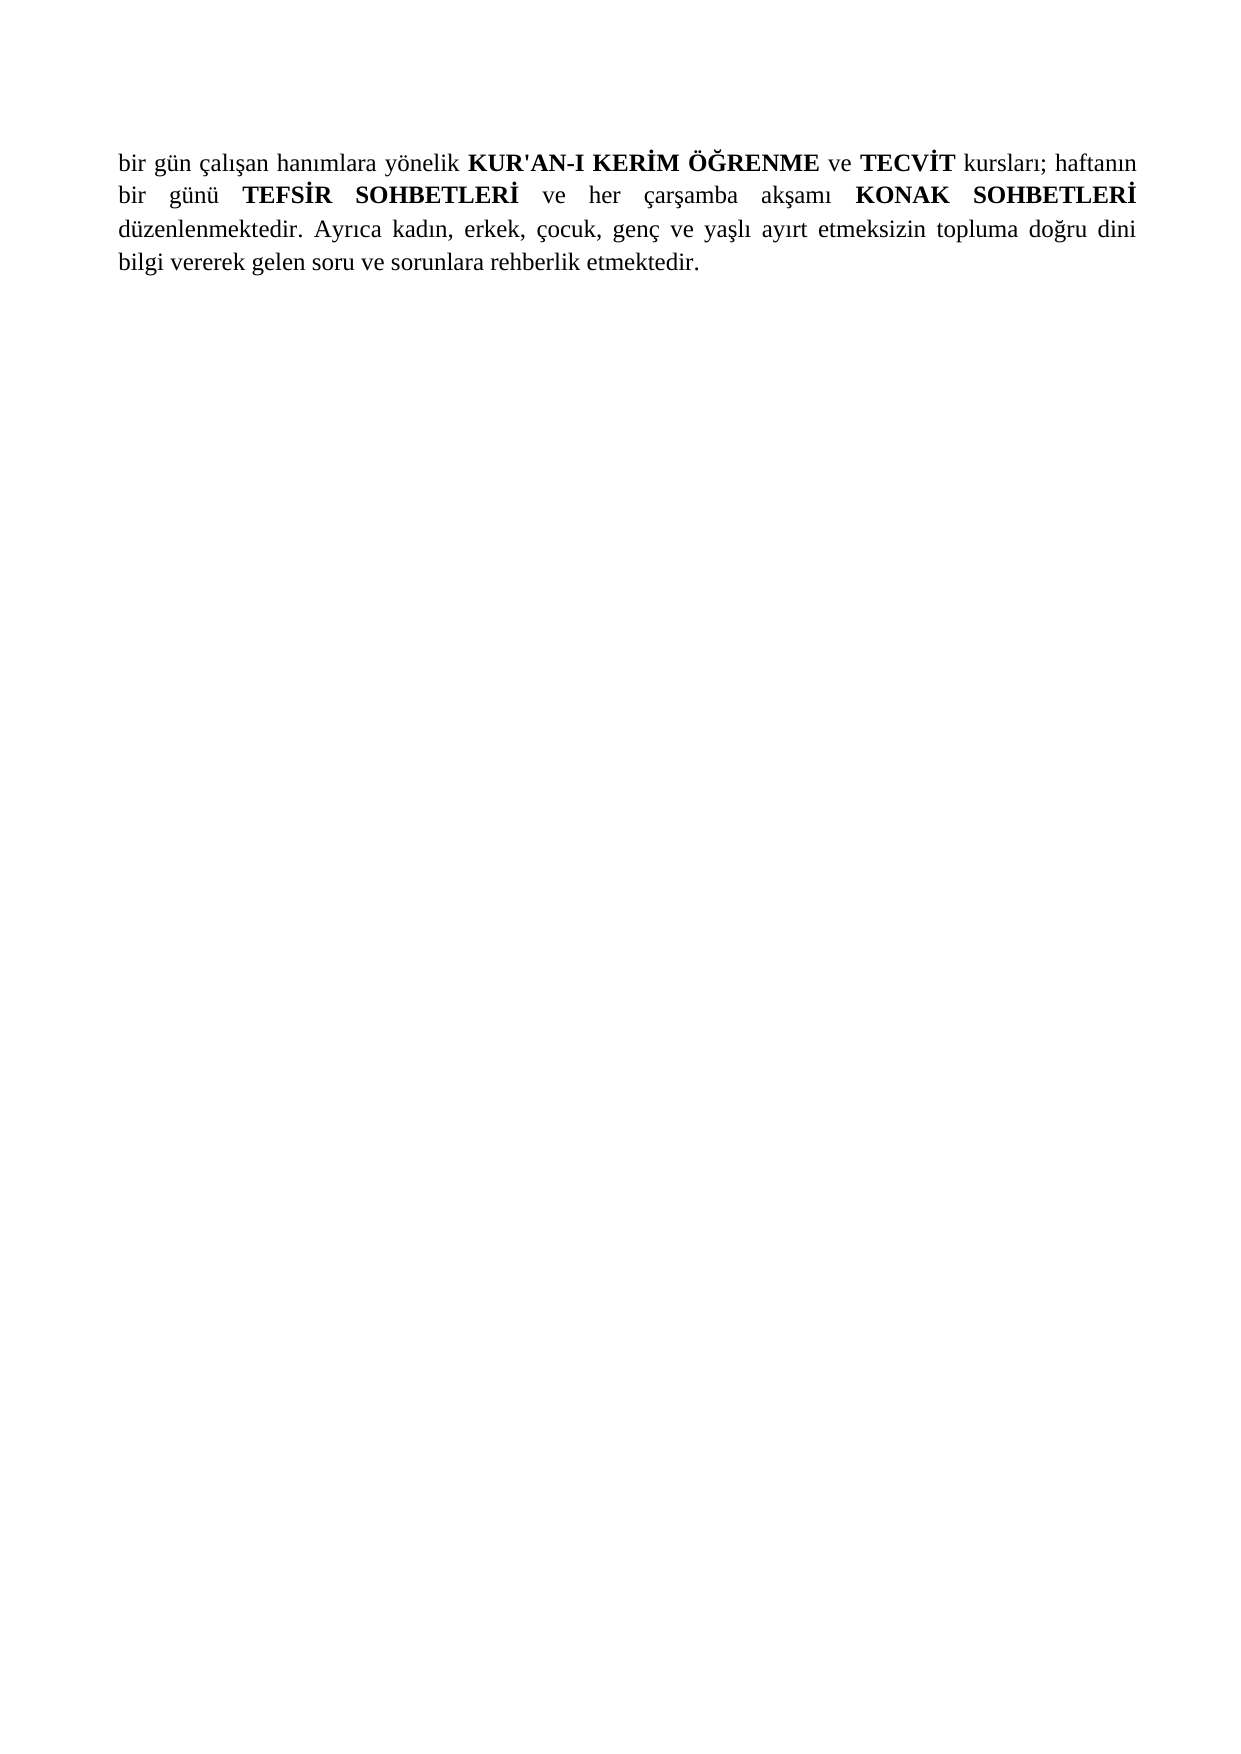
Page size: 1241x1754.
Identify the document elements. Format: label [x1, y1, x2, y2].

text [118, 148, 1137, 275]
